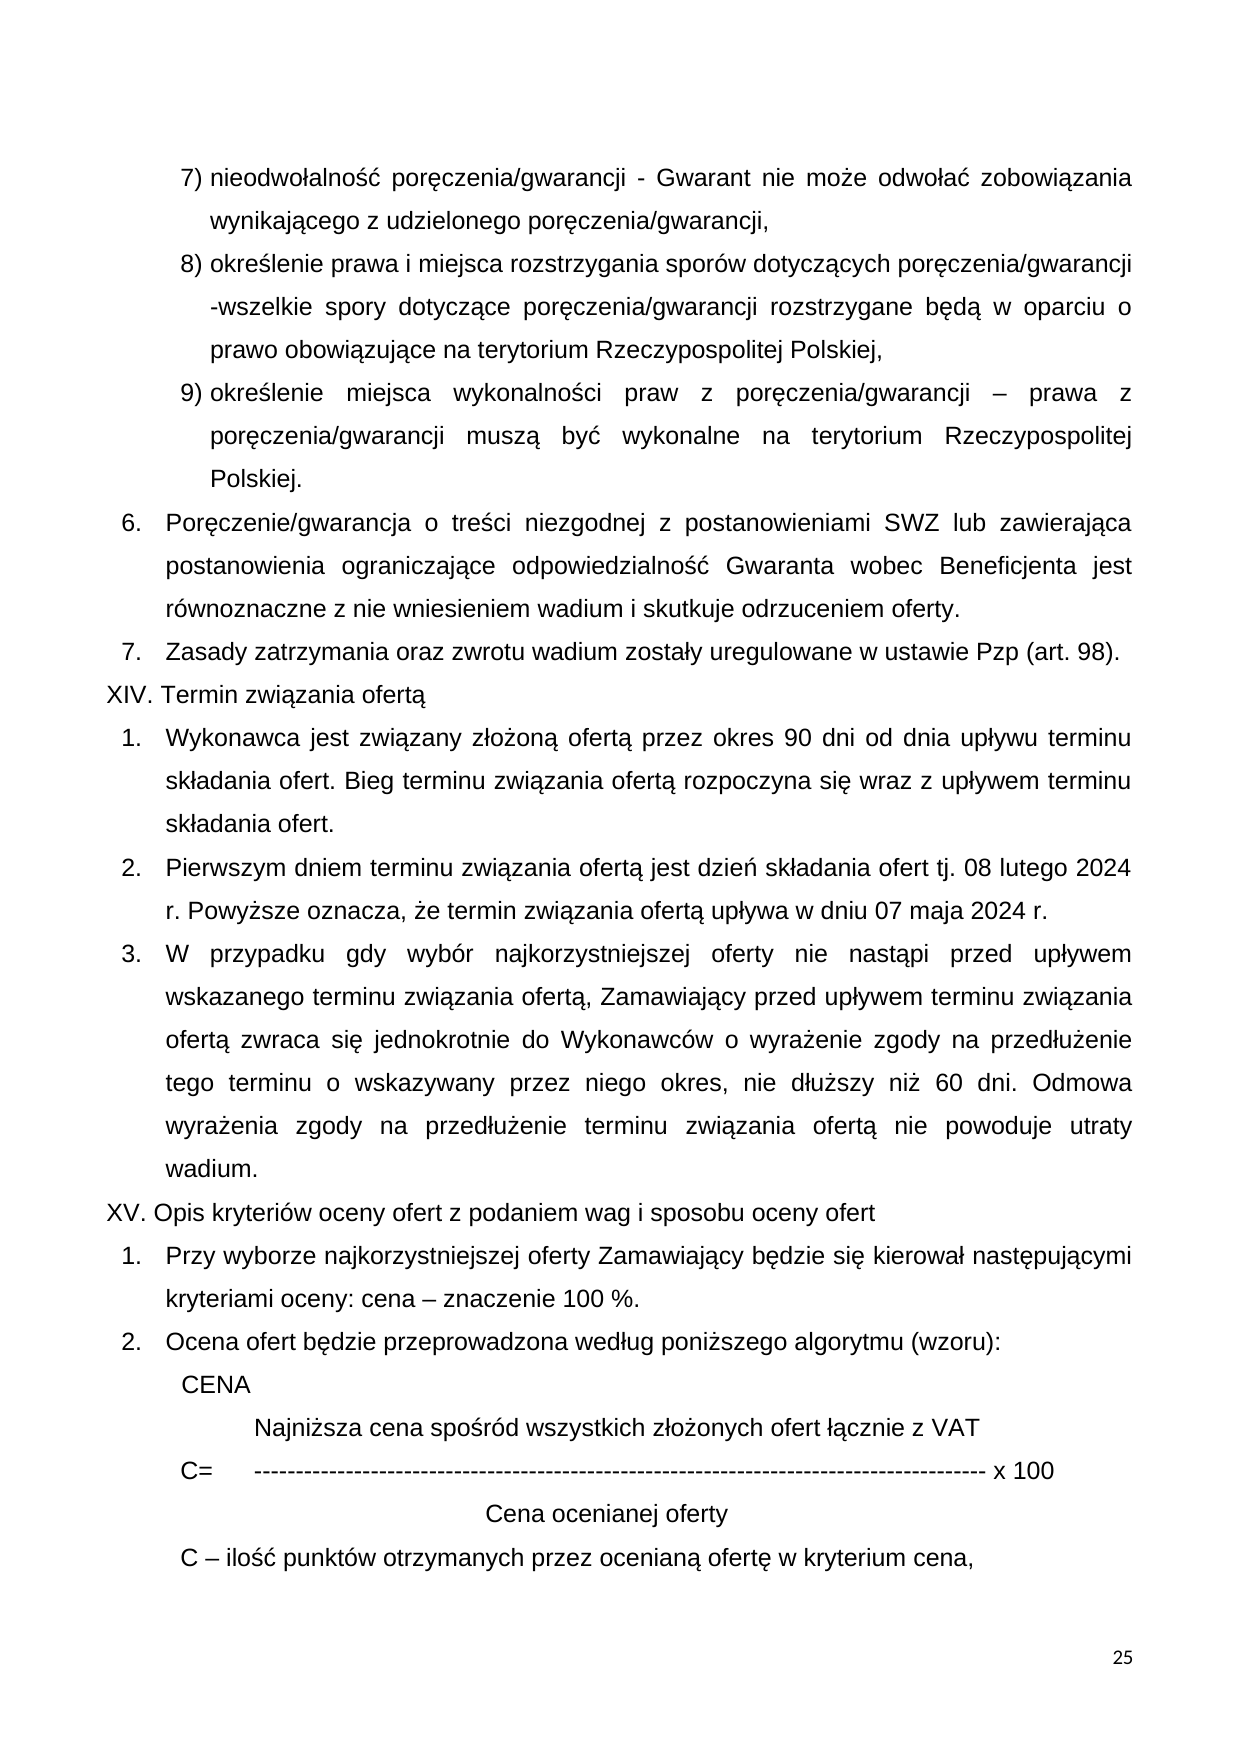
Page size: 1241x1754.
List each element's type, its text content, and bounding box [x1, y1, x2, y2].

text XIV. Termin związania ofertą [106, 680, 1133, 709]
text CENA [106, 1370, 1133, 1399]
list Pierwszym dniem terminu związania ofertą jest dzień składania ofert tj. 08 lutego 2024 r. Powyższe oznacza, że termin związania ofertą upływa w dniu 07 maja 2024 r. [121, 852, 1133, 924]
text XV. Opis kryteriów oceny ofert z podaniem wag i sposobu oceny ofert [106, 1197, 1133, 1226]
list Przy wyborze najkorzystniejszej oferty Zamawiający będzie się kierował następującymi kryteriami oceny: cena – znaczenie 100 %. [121, 1241, 1133, 1312]
list nieodwołalność poręczenia/gwarancji - Gwarant nie może odwołać zobowiązania wynikającego z udzielonego poręczenia/gwarancji, [180, 162, 1133, 234]
list określenie prawa i miejsca rozstrzygania sporów dotyczących poręczenia/gwarancji -wszelkie spory dotyczące poręczenia/gwarancji rozstrzygane będą w oparciu o prawo obowiązujące na terytorium Rzeczypospolitej Polskiej, [180, 249, 1133, 364]
list W przypadku gdy wybór najkorzystniejszej oferty nie nastąpi przed upływem wskazanego terminu związania ofertą, Zamawiający przed upływem terminu związania ofertą zwraca się jednokrotnie do Wykonawców o wyrażenie zgody na przedłużenie tego terminu o wskazywany przez niego okres, nie dłuższy niż 60 dni. Odmowa wyrażenia zgody na przedłużenie terminu związania ofertą nie powoduje utraty wadium. [121, 939, 1133, 1183]
text C – ilość punktów otrzymanych przez ocenianą ofertę w kryterium cena, [180, 1542, 1133, 1571]
text Cena ocenianej oferty [256, 1499, 1133, 1528]
list Poręczenie/gwarancja o treści niezgodnej z postanowieniami SWZ lub zawierająca postanowienia ograniczające odpowiedzialność Gwaranta wobec Beneficjenta jest równoznaczne z nie wniesieniem wadium i skutkuje odrzuceniem oferty. [121, 507, 1133, 622]
text Najniższa cena spośród wszystkich złożonych ofert łącznie z VAT [254, 1413, 1133, 1442]
list Wykonawca jest związany złożoną ofertą przez okres 90 dni od dnia upływu terminu składania ofert. Bieg terminu związania ofertą rozpoczyna się wraz z upływem terminu składania ofert. [121, 723, 1133, 838]
text C= ---------------------------------------------------------------------------------------- x 100 [180, 1456, 1133, 1485]
list Zasady zatrzymania oraz zwrotu wadium zostały uregulowane w ustawie Pzp (art. 98). [121, 637, 1133, 666]
list Ocena ofert będzie przeprowadzona według poniższego algorytmu (wzoru): [121, 1327, 1133, 1356]
list określenie miejsca wykonalności praw z poręczenia/gwarancji – prawa z poręczenia/gwarancji muszą być wykonalne na terytorium Rzeczypospolitej Polskiej. [180, 378, 1133, 493]
